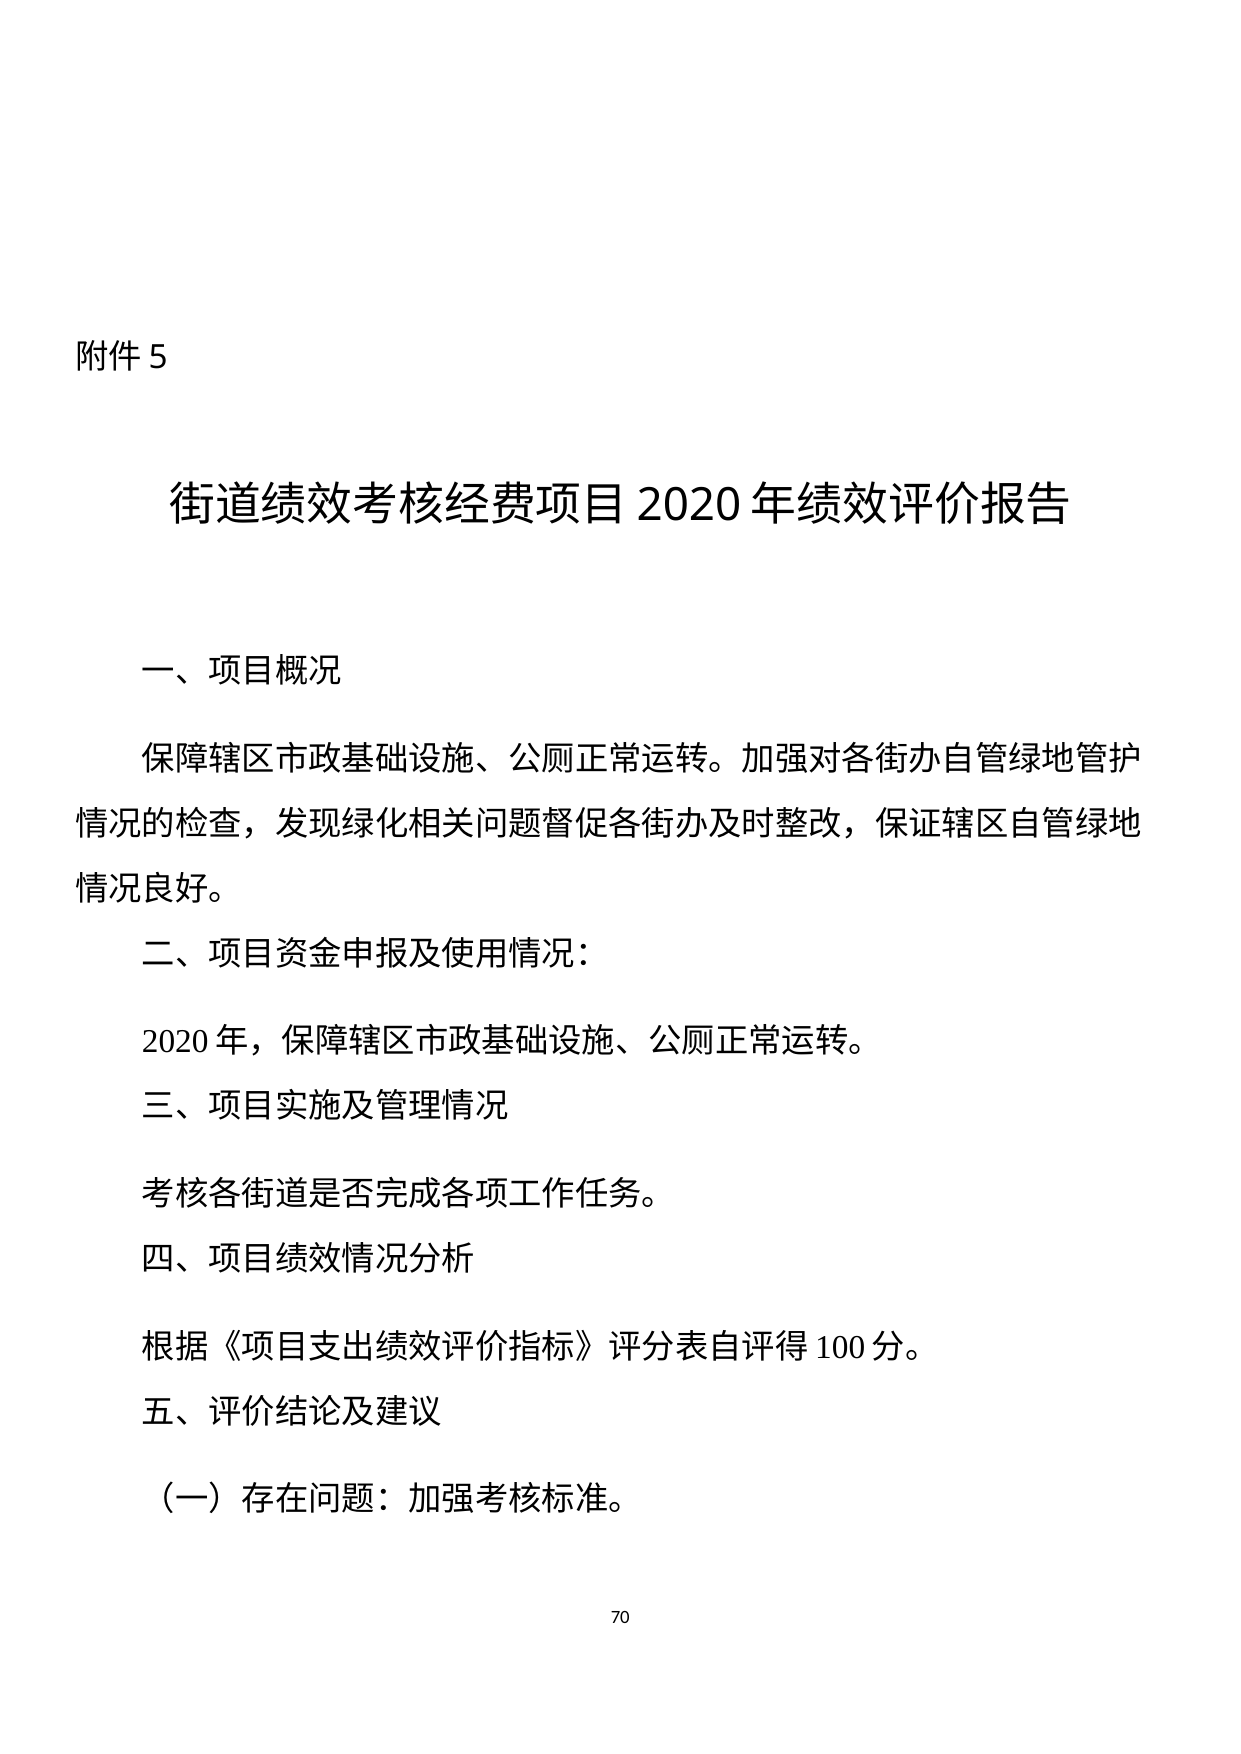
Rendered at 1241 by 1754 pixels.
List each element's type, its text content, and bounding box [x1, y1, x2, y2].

text 保障辖区市政基础设施、公厕正常运转。加强对各街办自管绿地管护情况的检查，发现绿化相关问题督促各街办及时整改，保证辖区自管绿地情况良好。 [75, 723, 1165, 918]
text 三、项目实施及管理情况 [75, 1071, 1165, 1136]
text 考核各街道是否完成各项工作任务。 [75, 1158, 1165, 1223]
text 2020年，保障辖区市政基础设施、公厕正常运转。 [75, 1006, 1165, 1071]
text 二、项目资金申报及使用情况： [75, 918, 1165, 983]
text （一）存在问题：加强考核标准。 [75, 1464, 1165, 1529]
text 附件5 [75, 322, 1165, 387]
text 街道绩效考核经费项目2020年绩效评价报告 [75, 452, 1165, 549]
text 四、项目绩效情况分析 [75, 1223, 1165, 1288]
text 一、项目概况 [75, 636, 1165, 701]
text 根据《项目支出绩效评价指标》评分表自评得100分。 [75, 1311, 1165, 1376]
text 五、评价结论及建议 [75, 1376, 1165, 1441]
